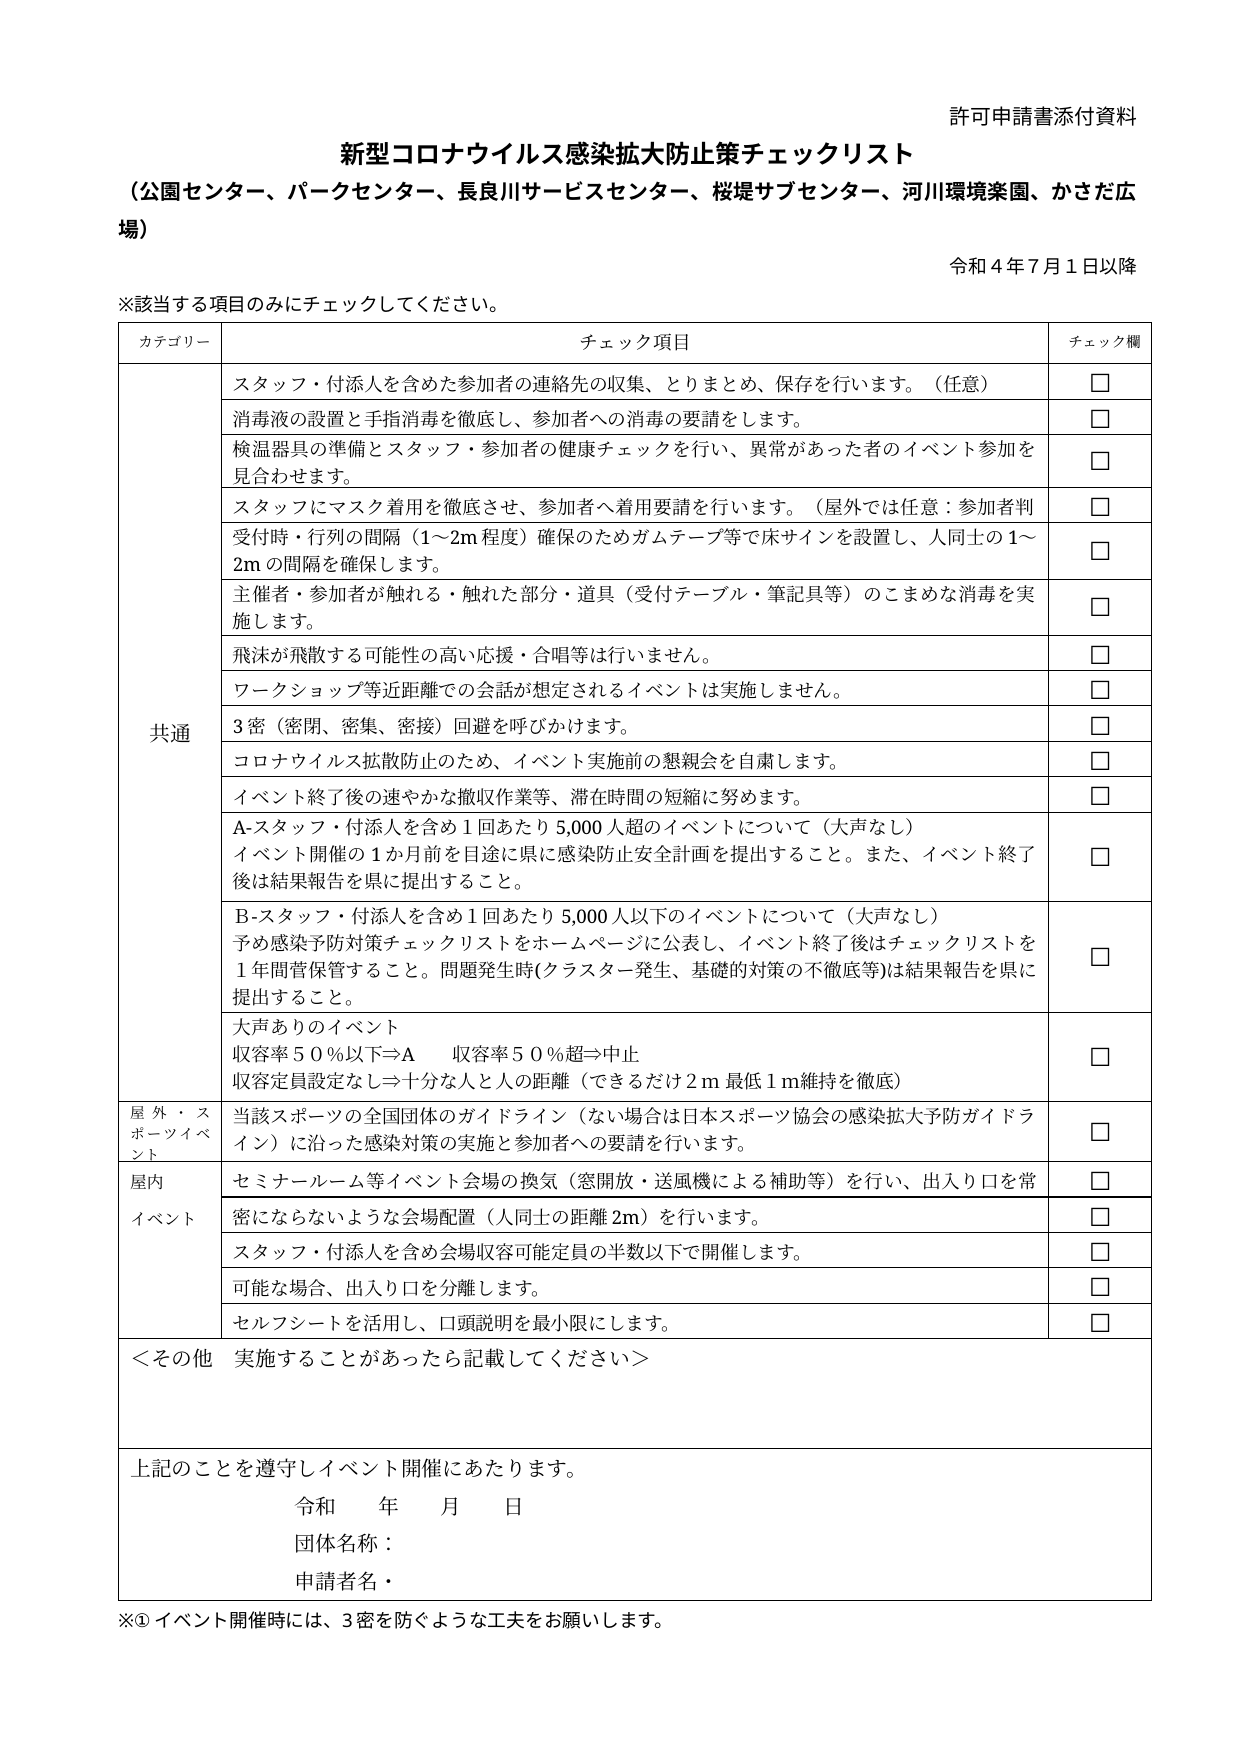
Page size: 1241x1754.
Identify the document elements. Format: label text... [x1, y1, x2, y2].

table_cell 消毒液の設置と手指消毒を徹底し、参加者への消毒の要請をします。 [222, 400, 1048, 434]
table_cell 大声ありのイベント 収容率５０％以下⇒A 収容率５０％超⇒中止 収容定員設定なし⇒十分な人と人の距離（できるだけ２ｍ 最低１ｍ維持を徹底） [222, 1013, 1048, 1101]
text ※該当する項目のみにチェックしてください。 [118, 284, 1137, 322]
table_cell スタッフにマスク着用を徹底させ、参加者へ着用要請を行います。（屋外では任意：参加者判断） [222, 488, 1048, 522]
text 令和４年７月１日以降 [118, 247, 1137, 284]
table_cell 上記のことを遵守しイベント開催にあたります。 令和 年 月 日 団体名称： 申請者名・ [119, 1449, 1151, 1600]
table_cell Ｂ-スタッフ・付添人を含め１回あたり5,000人以下のイベントについて（大声なし） 予め感染予防対策チェックリストをホームページに公表し、イベント終了後はチェックリストを１年間菅保管すること。問題発生時(クラスター発生、基礎的対策の不徹底等)は結果報告を県に提出すること。 [222, 902, 1048, 1012]
text （公園センター、パークセンター、長良川サービスセンター、桜堤サブセンター、河川環境楽園、かさだ広場） [118, 172, 1137, 247]
table_cell A-スタッフ・付添人を含め１回あたり5,000人超のイベントについて（大声なし） イベント開催の1か月前を目途に県に感染防止安全計画を提出すること。また、イベント終了後は結果報告を県に提出すること。 [222, 813, 1048, 901]
table_cell 屋外・スポーツイベント [119, 1102, 221, 1161]
table_header カテゴリー [119, 323, 221, 363]
table_cell イベント終了後の速やかな撤収作業等、滞在時間の短縮に努めます。 [222, 777, 1048, 812]
table_header チェック欄 [1049, 323, 1151, 363]
table_cell 可能な場合、出入り口を分離します。 [222, 1268, 1048, 1303]
text 新型コロナウイルス感染拡大防止策チェックリスト [118, 134, 1137, 172]
table_cell 主催者・参加者が触れる・触れた部分・道具（受付テーブル・筆記具等）のこまめな消毒を実施します。 [222, 580, 1048, 634]
table_cell 密にならないような会場配置（人同士の距離2m）を行います。 [222, 1198, 1048, 1232]
table_cell セミナールーム等イベント会場の換気（窓開放・送風機による補助等）を行い、出入り口を常時開放します。 [222, 1162, 1048, 1196]
table_cell 検温器具の準備とスタッフ・参加者の健康チェックを行い、異常があった者のイベント参加を見合わせます。 [222, 435, 1048, 487]
table_cell ワークショップ等近距離での会話が想定されるイベントは実施しません。 [222, 671, 1048, 705]
table_cell 屋内 イベント [119, 1162, 221, 1338]
table_cell コロナウイルス拡散防止のため、イベント実施前の懇親会を自粛します。 [222, 742, 1048, 776]
table_header チェック項目 [222, 323, 1048, 363]
table_cell 当該スポーツの全国団体のガイドライン（ない場合は日本スポーツ協会の感染拡大予防ガイドライン）に沿った感染対策の実施と参加者への要請を行います。 [222, 1102, 1048, 1161]
table_cell 受付時・行列の間隔（1～2m程度）確保のためガムテープ等で床サインを設置し、人同士の1～2mの間隔を確保します。 [222, 523, 1048, 578]
table_cell 3密（密閉、密集、密接）回避を呼びかけます。 [222, 706, 1048, 741]
table_cell セルフシートを活用し、口頭説明を最小限にします。 [222, 1304, 1048, 1338]
text ※①イベント開催時には、3密を防ぐような工夫をお願いします。 [118, 1601, 1137, 1638]
table_cell ＜その他 実施することがあったら記載してください＞ [119, 1339, 1151, 1448]
table_cell スタッフ・付添人を含め会場収容可能定員の半数以下で開催します。 [222, 1233, 1048, 1267]
table_cell 飛沫が飛散する可能性の高い応援・合唱等は行いません。 [222, 636, 1048, 670]
table_cell スタッフ・付添人を含めた参加者の連絡先の収集、とりまとめ、保存を行います。（任意） [222, 364, 1048, 399]
text 許可申請書添付資料 [118, 97, 1137, 134]
table_cell 共通 [119, 364, 221, 1101]
